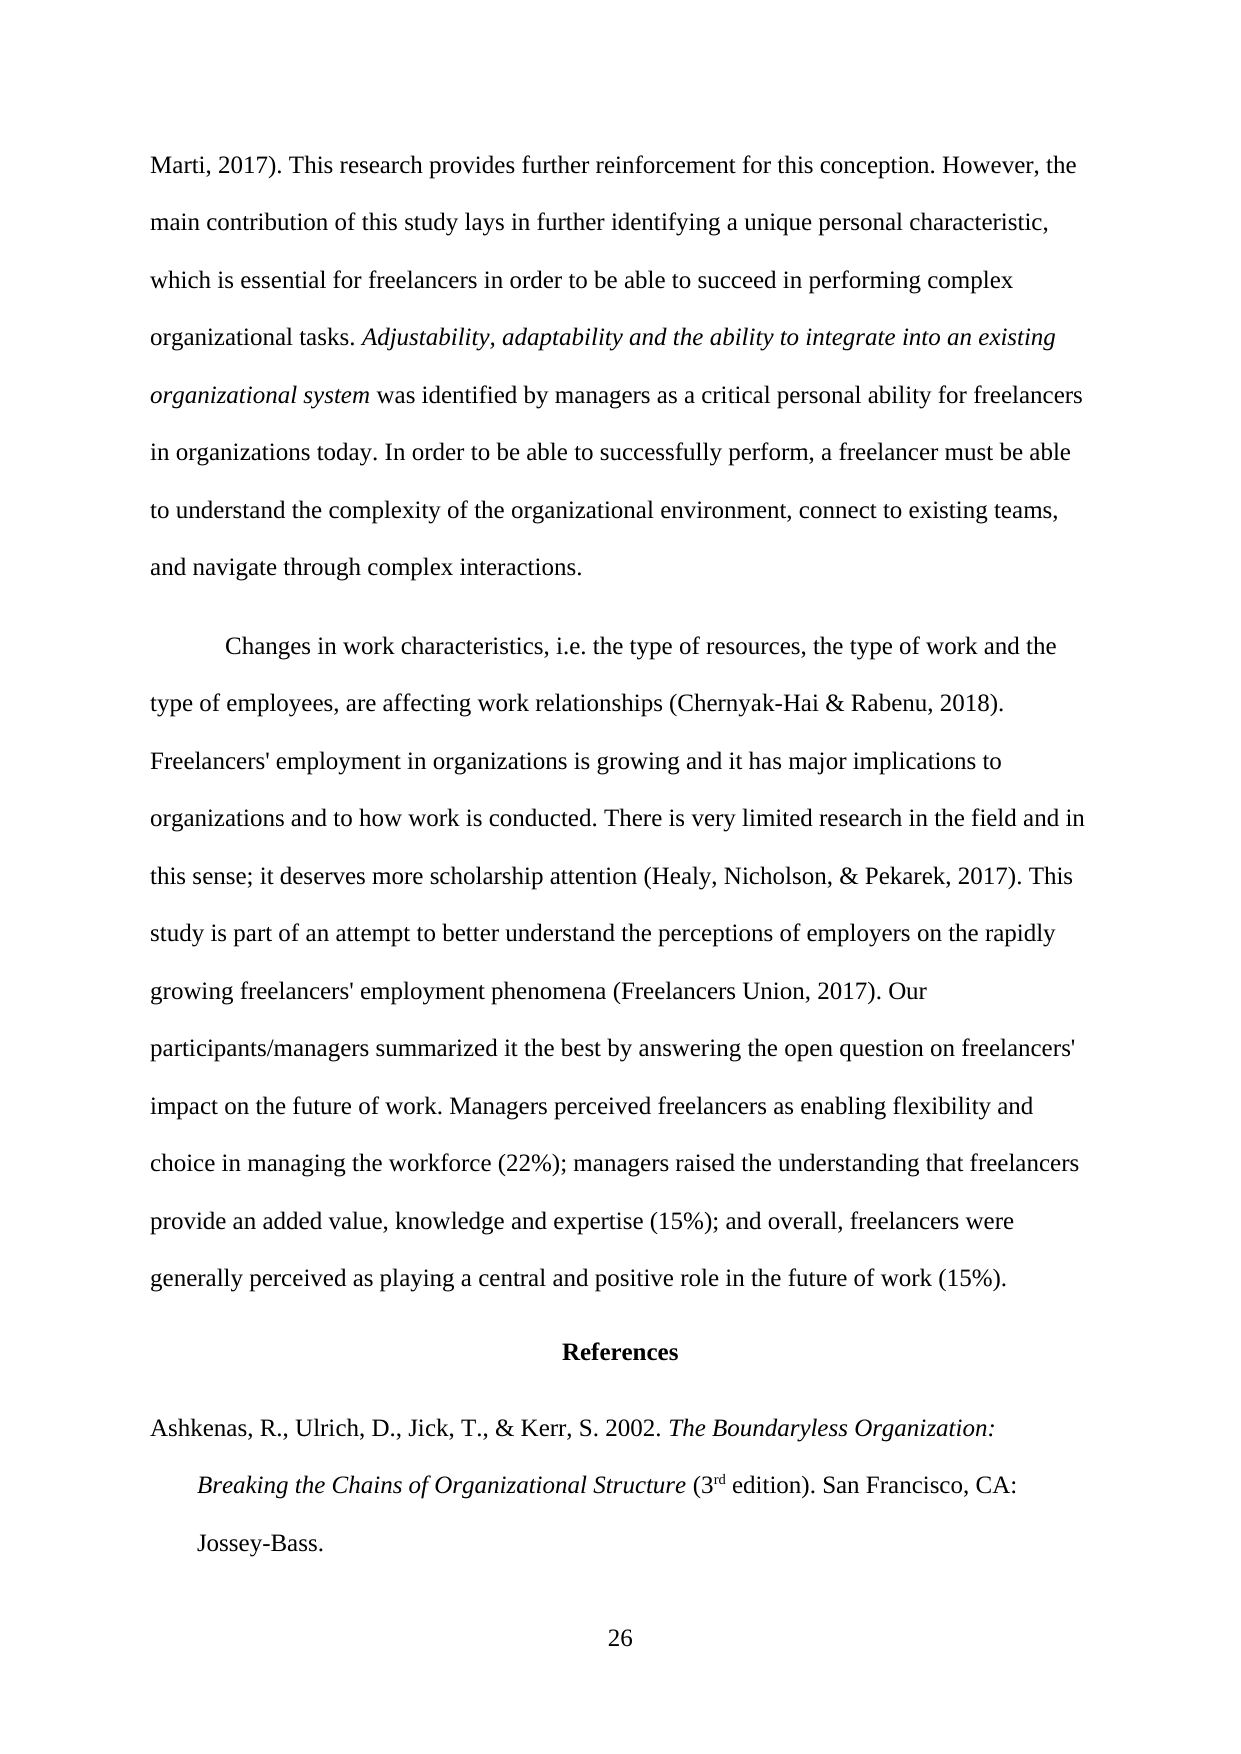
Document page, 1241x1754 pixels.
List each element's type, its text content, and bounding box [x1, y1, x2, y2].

text Changes in work characteristics, i.e. the type of resources, the type of work and the type of employees, are affecting work relationships (Chernyak-Hai & Rabenu, 2018). Freelancers' employment in organizations is growing and it has major implications to organizations and to how work is conducted. There is very limited research in the field and in this sense; it deserves more scholarship attention (Healy, Nicholson, & Pekarek, 2017). This study is part of an attempt to better understand the perceptions of employers on the rapidly growing freelancers' employment phenomena (Freelancers Union, 2017). Our participants/managers summarized it the best by answering the open question on freelancers' impact on the future of work. Managers perceived freelancers as enabling flexibility and choice in managing the workforce (22%); managers raised the understanding that freelancers provide an added value, knowledge and expertise (15%); and overall, freelancers were generally perceived as playing a central and positive role in the future of work (15%). [150, 631, 1090, 1292]
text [150, 150, 1090, 581]
text References [150, 1337, 1090, 1366]
text Ashkenas, R., Ulrich, D., Jick, T., & Kerr, S. 2002. The Boundaryless Organization: Breaking the Chains of Organizational Structure (3rd edition). San Francisco, CA: Jossey-Bass. [150, 1413, 1090, 1557]
